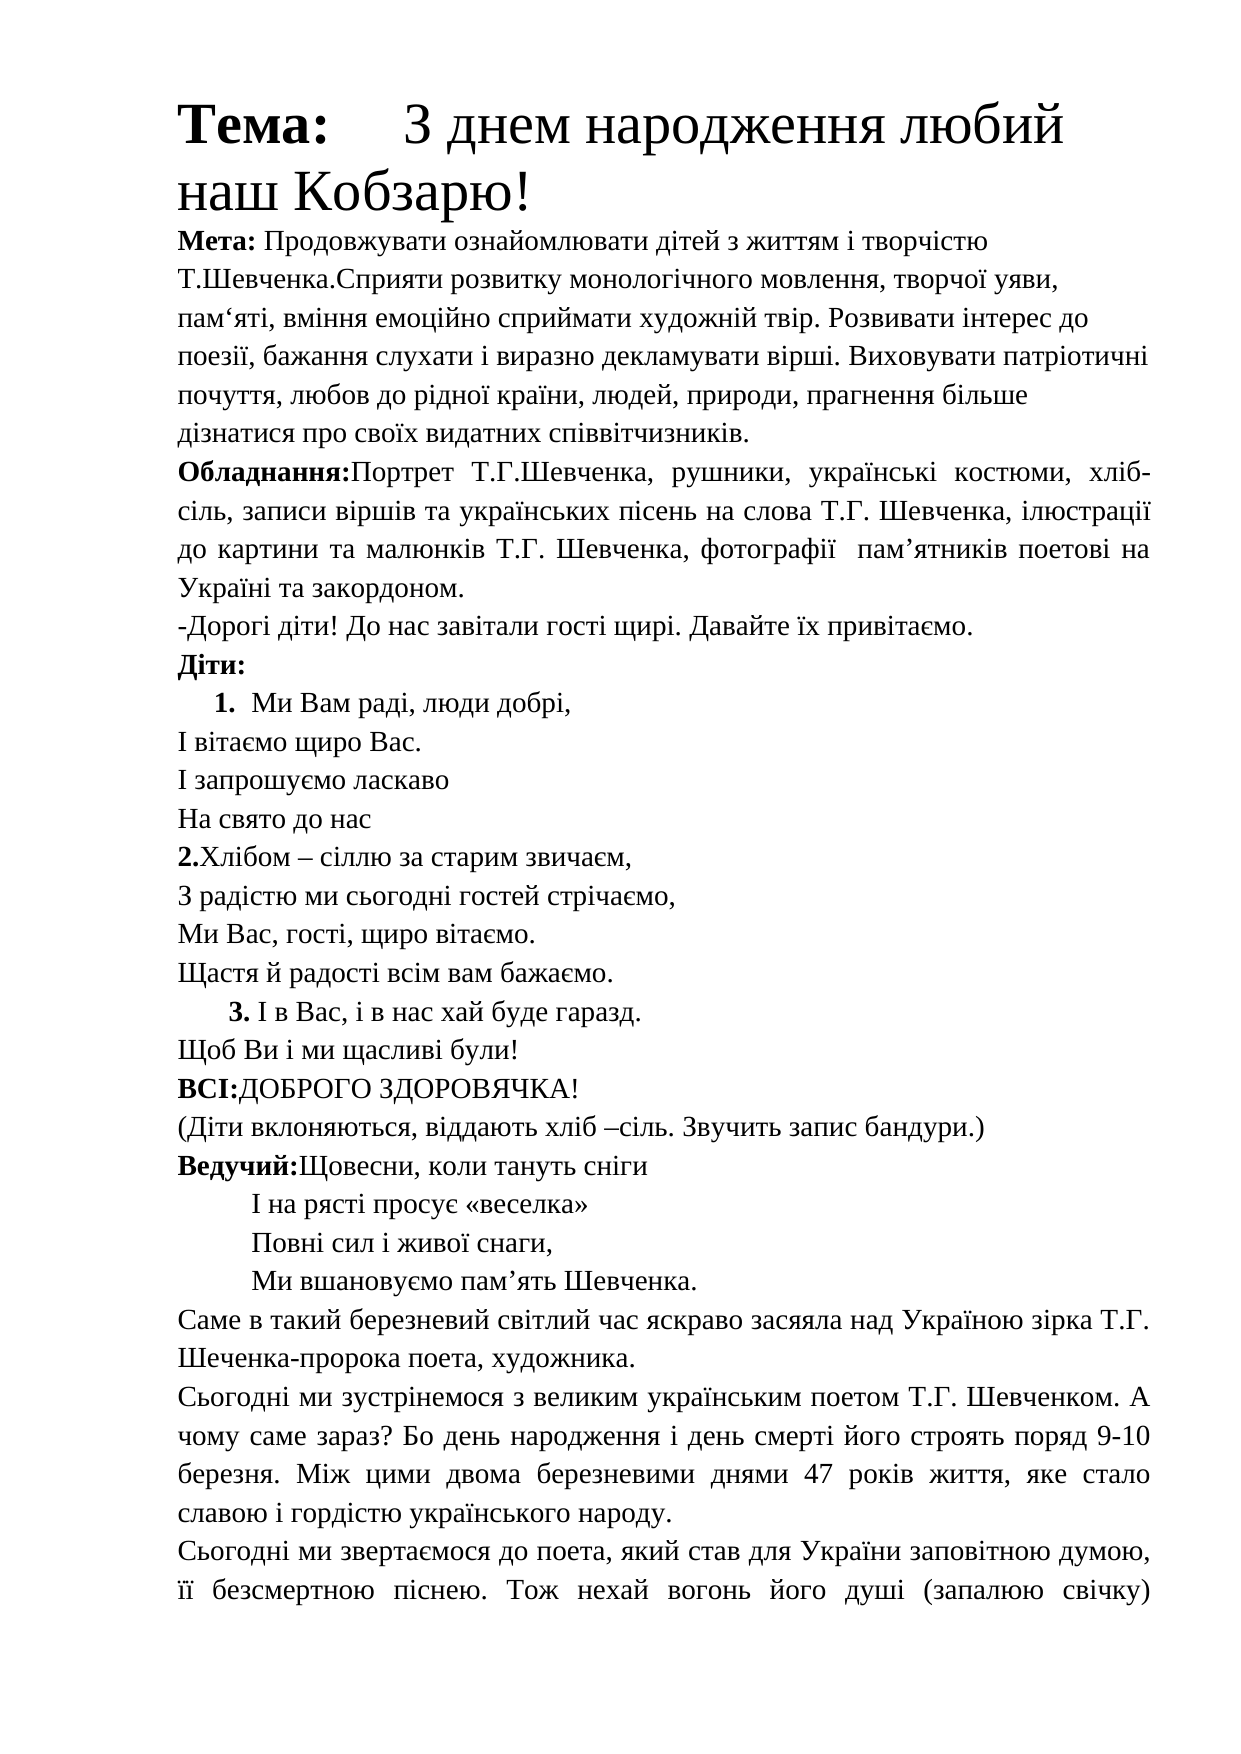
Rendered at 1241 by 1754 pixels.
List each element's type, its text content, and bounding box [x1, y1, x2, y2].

text Щастя й радості всім вам бажаємо. [177, 955, 1152, 989]
text Ведучий:Щовесни, коли тануть сніги [177, 1148, 1152, 1181]
text Обладнання:Портрет Т.Г.Шевченка, рушники, українські костюми, хліб-сіль, записи віршів та українських пісень на слова Т.Г. Шевченка, ілюстрації до картини та малюнків Т.Г. Шевченка, фотографії пам’ятників поетові на Україні та закордоном. [177, 454, 1152, 603]
text Діти: [177, 647, 1152, 680]
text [177, 1533, 1152, 1605]
text 2.Хлібом – сіллю за старим звичаєм, [177, 839, 1152, 873]
text І на рясті просує «веселка» [251, 1186, 1152, 1220]
text 3. І в Вас, і в нас хай буде гаразд. [177, 994, 1152, 1027]
text Мета: Продовжувати ознайомлювати дітей з життям і творчістю Т.Шевченка.Сприяти розвитку монологічного мовлення, творчої уяви, пам‘яті, вміння емоційно сприймати художній твір. Розвивати інтерес до поезії, бажання слухати і виразно декламувати вірші. Виховувати патріотичні почуття, любов до рідної країни, людей, природи, прагнення більше дізнатися про своїх видатних співвітчизників. [177, 223, 1152, 449]
text І запрошуємо ласкаво [177, 762, 1152, 796]
text З радістю ми сьогодні гостей стрічаємо, [177, 878, 1152, 912]
list Ми Вам раді, люди добрі, [213, 685, 1152, 719]
text Сьогодні ми зустрінемося з великим українським поетом Т.Г. Шевченком. А чому саме зараз? Бо день народження і день смерті його строять поряд 9-10 березня. Між цими двома березневими днями 47 років життя, яке стало славою і гордістю українського народу. [177, 1379, 1152, 1528]
text Тема: З днем народження любий наш Кобзарю! [177, 89, 1152, 223]
text На свято до нас [177, 801, 1152, 834]
text Саме в такий березневий світлий час яскраво засяяла над Україною зірка Т.Г. Шеченка-пророка поета, художника. [177, 1302, 1152, 1374]
text Щоб Ви і ми щасливі були! [177, 1032, 1152, 1066]
text ВСІ:ДОБРОГО ЗДОРОВЯЧКА! [177, 1071, 1152, 1104]
text -Дорогі діти! До нас завітали гості щирі. Давайте їх привітаємо. [177, 608, 1152, 642]
text Ми вшановуємо пам’ять Шевченка. [251, 1263, 1152, 1297]
text Повні сил і живої снаги, [251, 1225, 1152, 1258]
text (Діти вклоняються, віддають хліб –сіль. Звучить запис бандури.) [177, 1109, 1152, 1143]
text Ми Вас, гості, щиро вітаємо. [177, 917, 1152, 950]
text І вітаємо щиро Вас. [177, 724, 1152, 757]
